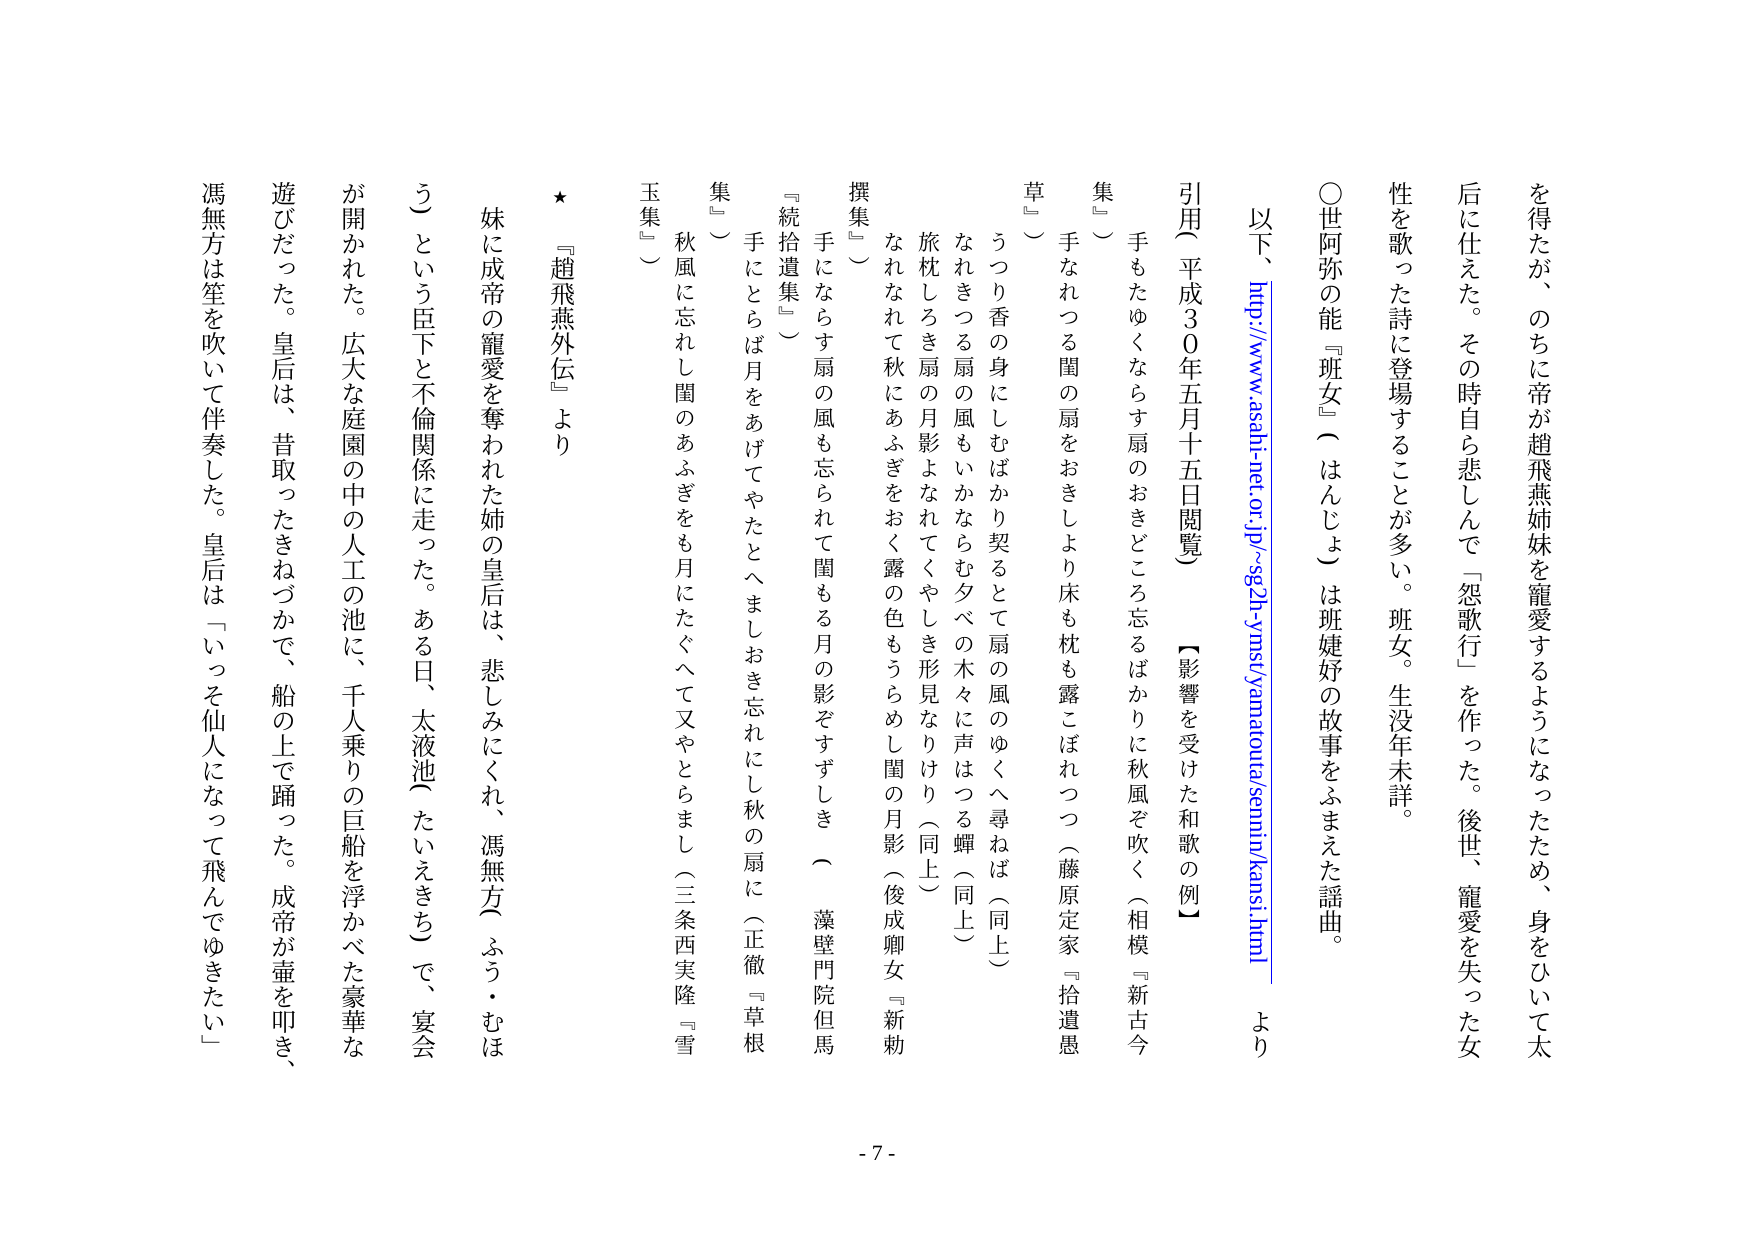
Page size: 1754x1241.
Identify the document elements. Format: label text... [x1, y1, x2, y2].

text なれきつる扇の風もいかならむ夕べの木々に声はつる蟬（同上） [947, 181, 982, 1059]
text 〔「漢書外戚伝」より。「婕妤」は女官の名〕 中国、漢の女官。成帝の寵愛を得たが、のちに帝が趙飛燕姉妹を寵愛するようになったため、身をひいて太后に仕えた。その時自ら悲しんで「怨歌行」を作った。後世、寵愛を失った女性を歌った詩に登場することが多い。班女。生没年未詳。 [1366, 181, 1575, 1059]
text ★『趙飛燕外伝』より [528, 181, 598, 1059]
text なれなれて秋にあふぎをおく露の色もうらめし閨の月影（俊成卿女『新勅撰集』） [842, 181, 912, 1059]
text うつり香の身にしむばかり契るとて扇の風のゆくへ尋ねば（同上） [982, 181, 1017, 1059]
text 旅枕しろき扇の月影よなれてくやしき形見なりけり（同上） [912, 181, 947, 1059]
text 〇世阿弥の能『班女』(はんじょ)は班婕妤の故事をふまえた謡曲。 [1296, 181, 1366, 1059]
text 手にならす扇の風も忘られて閨もる月の影ぞすずしき(藻壁門院但馬『続拾遺集』） [772, 181, 842, 1059]
text 手なれつる閨の扇をおきしより床も枕も露こぼれつつ（藤原定家『拾遺愚草』） [1017, 181, 1086, 1059]
text 手にとらば月をあげてやたとへましおき忘れにし秋の扇に（正徹『草根集』） [702, 181, 772, 1059]
text 以下、http://www.asahi-net.or.jp/~sg2h-ymst/yamatouta/sennin/kansi.html より引用(平成３０年五月十五日閲覧) 【影響を受けた和歌の例】 [1156, 181, 1296, 1059]
text 秋風に忘れし閨のあふぎをも月にたぐへて又やとらまし（三条西実隆『雪玉集』） [633, 181, 702, 1059]
text 手もたゆくならす扇のおきどころ忘るばかりに秋風ぞ吹く（相模『新古今集』） [1086, 181, 1156, 1059]
